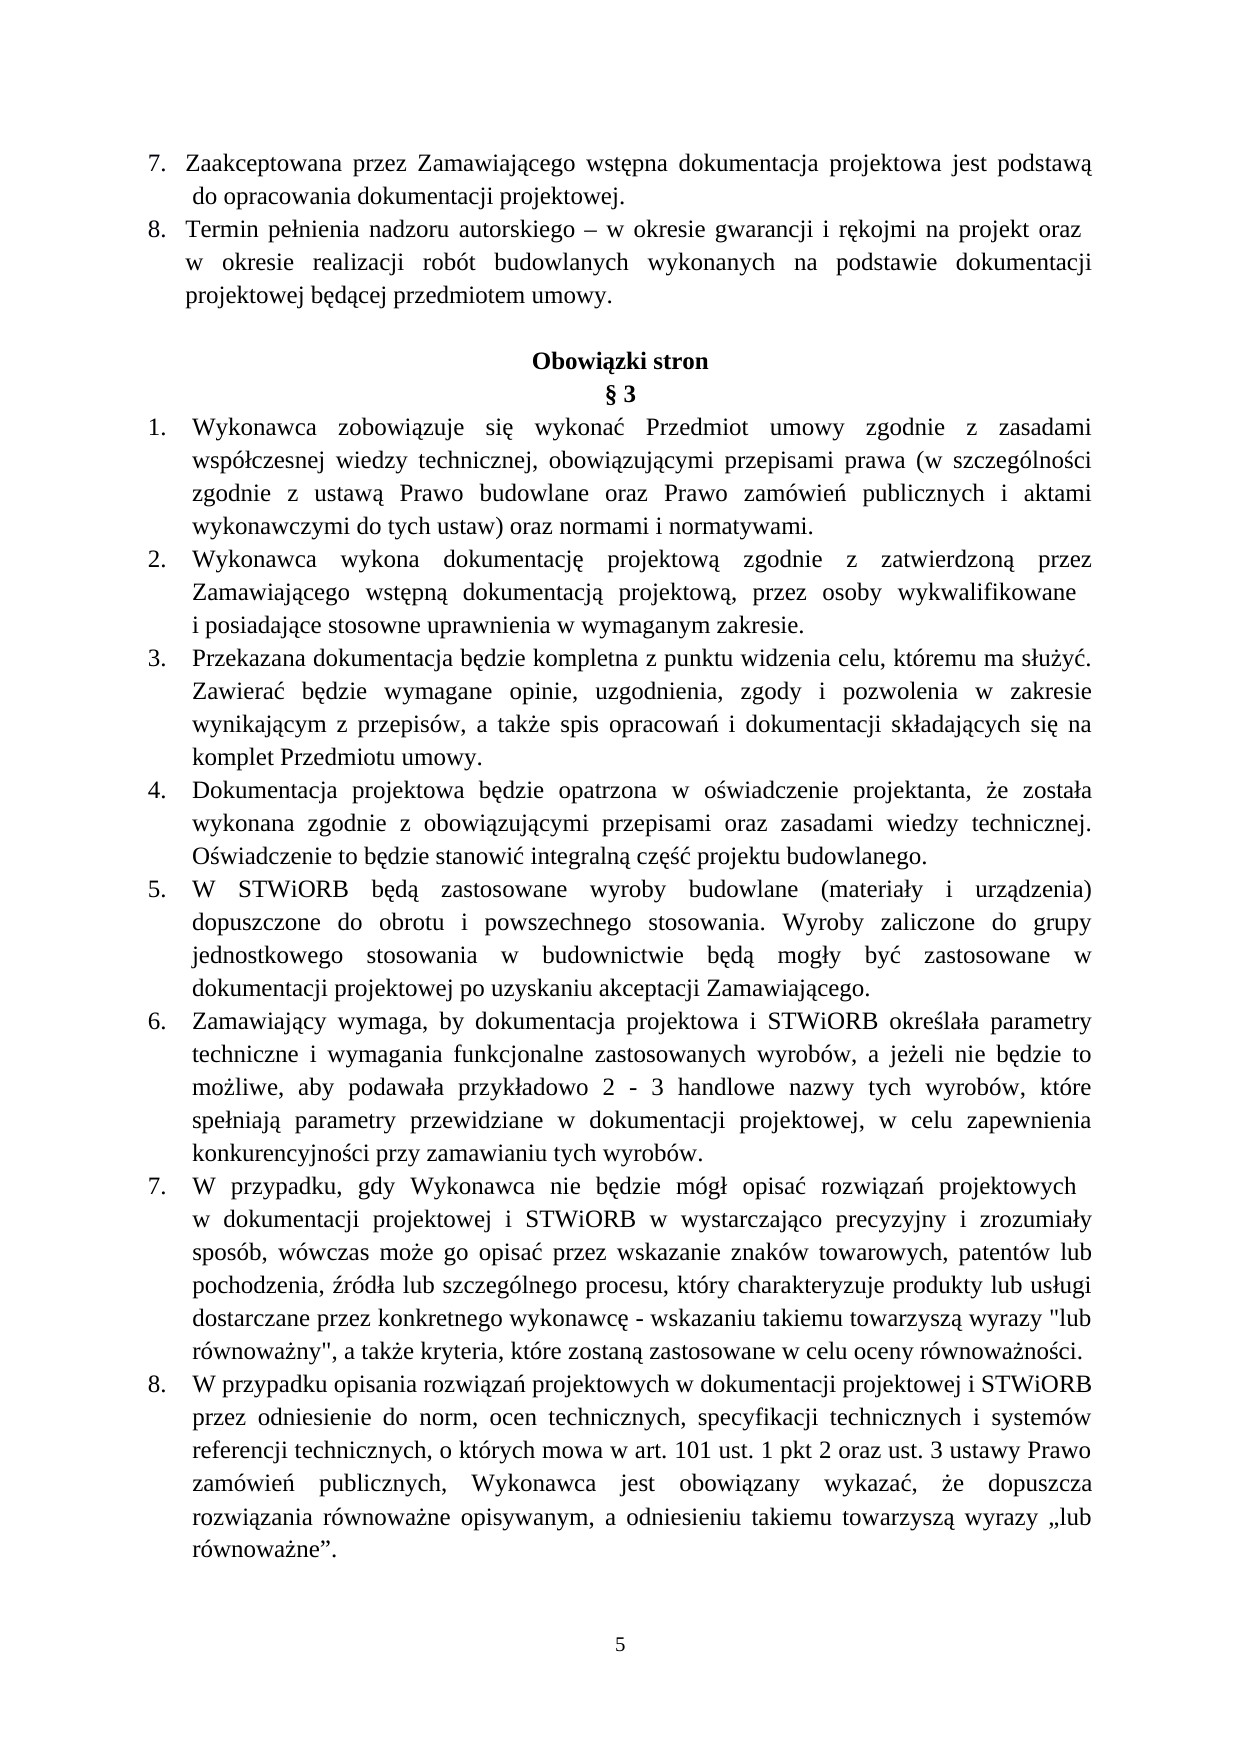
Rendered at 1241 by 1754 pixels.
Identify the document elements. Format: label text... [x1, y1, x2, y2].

list W przypadku, gdy Wykonawca nie będzie mógł opisać rozwiązań projektowych w dokumentacji projektowej i STWiORB w wystarczająco precyzyjny i zrozumiały sposób, wówczas może go opisać przez wskazanie znaków towarowych, patentów lub pochodzenia, źródła lub szczególnego procesu, który charakteryzuje produkty lub usługi dostarczane przez konkretnego wykonawcę - wskazaniu takiemu towarzyszą wyrazy "lub równoważny", a także kryteria, które zostaną zastosowane w celu oceny równoważności. [148, 1171, 1093, 1365]
list W STWiORB będą zastosowane wyroby budowlane (materiały i urządzenia) dopuszczone do obrotu i powszechnego stosowania. Wyroby zaliczone do grupy jednostkowego stosowania w budownictwie będą mogły być zastosowane w dokumentacji projektowej po uzyskaniu akceptacji Zamawiającego. [148, 874, 1093, 1002]
list Dokumentacja projektowa będzie opatrzona w oświadczenie projektanta, że została wykonana zgodnie z obowiązującymi przepisami oraz zasadami wiedzy technicznej. Oświadczenie to będzie stanowić integralną część projektu budowlanego. [148, 775, 1093, 870]
list Przekazana dokumentacja będzie kompletna z punktu widzenia celu, któremu ma służyć. Zawierać będzie wymagane opinie, uzgodnienia, zgody i pozwolenia w zakresie wynikającym z przepisów, a także spis opracowań i dokumentacji składających się na komplet Przedmiotu umowy. [148, 643, 1093, 771]
list Zamawiający wymaga, by dokumentacja projektowa i STWiORB określała parametry techniczne i wymagania funkcjonalne zastosowanych wyrobów, a jeżeli nie będzie to możliwe, aby podawała przykładowo 2 - 3 handlowe nazwy tych wyrobów, które spełniają parametry przewidziane w dokumentacji projektowej, w celu zapewnienia konkurencyjności przy zamawianiu tych wyrobów. [148, 1006, 1093, 1167]
list Zaakceptowana przez Zamawiającego wstępna dokumentacja projektowa jest podstawą do opracowania dokumentacji projektowej. [148, 148, 1093, 209]
list Wykonawca zobowiązuje się wykonać Przedmiot umowy zgodnie z zasadami współczesnej wiedzy technicznej, obowiązującymi przepisami prawa (w szczególności zgodnie z ustawą Prawo budowlane oraz Prawo zamówień publicznych i aktami wykonawczymi do tych ustaw) oraz normami i normatywami. [148, 412, 1093, 540]
list Wykonawca wykona dokumentację projektową zgodnie z zatwierdzoną przez Zamawiającego wstępną dokumentacją projektową, przez osoby wykwalifikowane i posiadające stosowne uprawnienia w wymaganym zakresie. [148, 544, 1093, 639]
text § 3 [148, 379, 1093, 408]
text Obowiązki stron [148, 346, 1093, 374]
list W przypadku opisania rozwiązań projektowych w dokumentacji projektowej i STWiORB przez odniesienie do norm, ocen technicznych, specyfikacji technicznych i systemów referencji technicznych, o których mowa w art. 101 ust. 1 pkt 2 oraz ust. 3 ustawy Prawo zamówień publicznych, Wykonawca jest obowiązany wykazać, że dopuszcza rozwiązania równoważne opisywanym, a odniesieniu takiemu towarzyszą wyrazy „lub równoważne”. [148, 1369, 1093, 1563]
list Termin pełnienia nadzoru autorskiego – w okresie gwarancji i rękojmi na projekt oraz w okresie realizacji robót budowlanych wykonanych na podstawie dokumentacji projektowej będącej przedmiotem umowy. [148, 214, 1093, 308]
